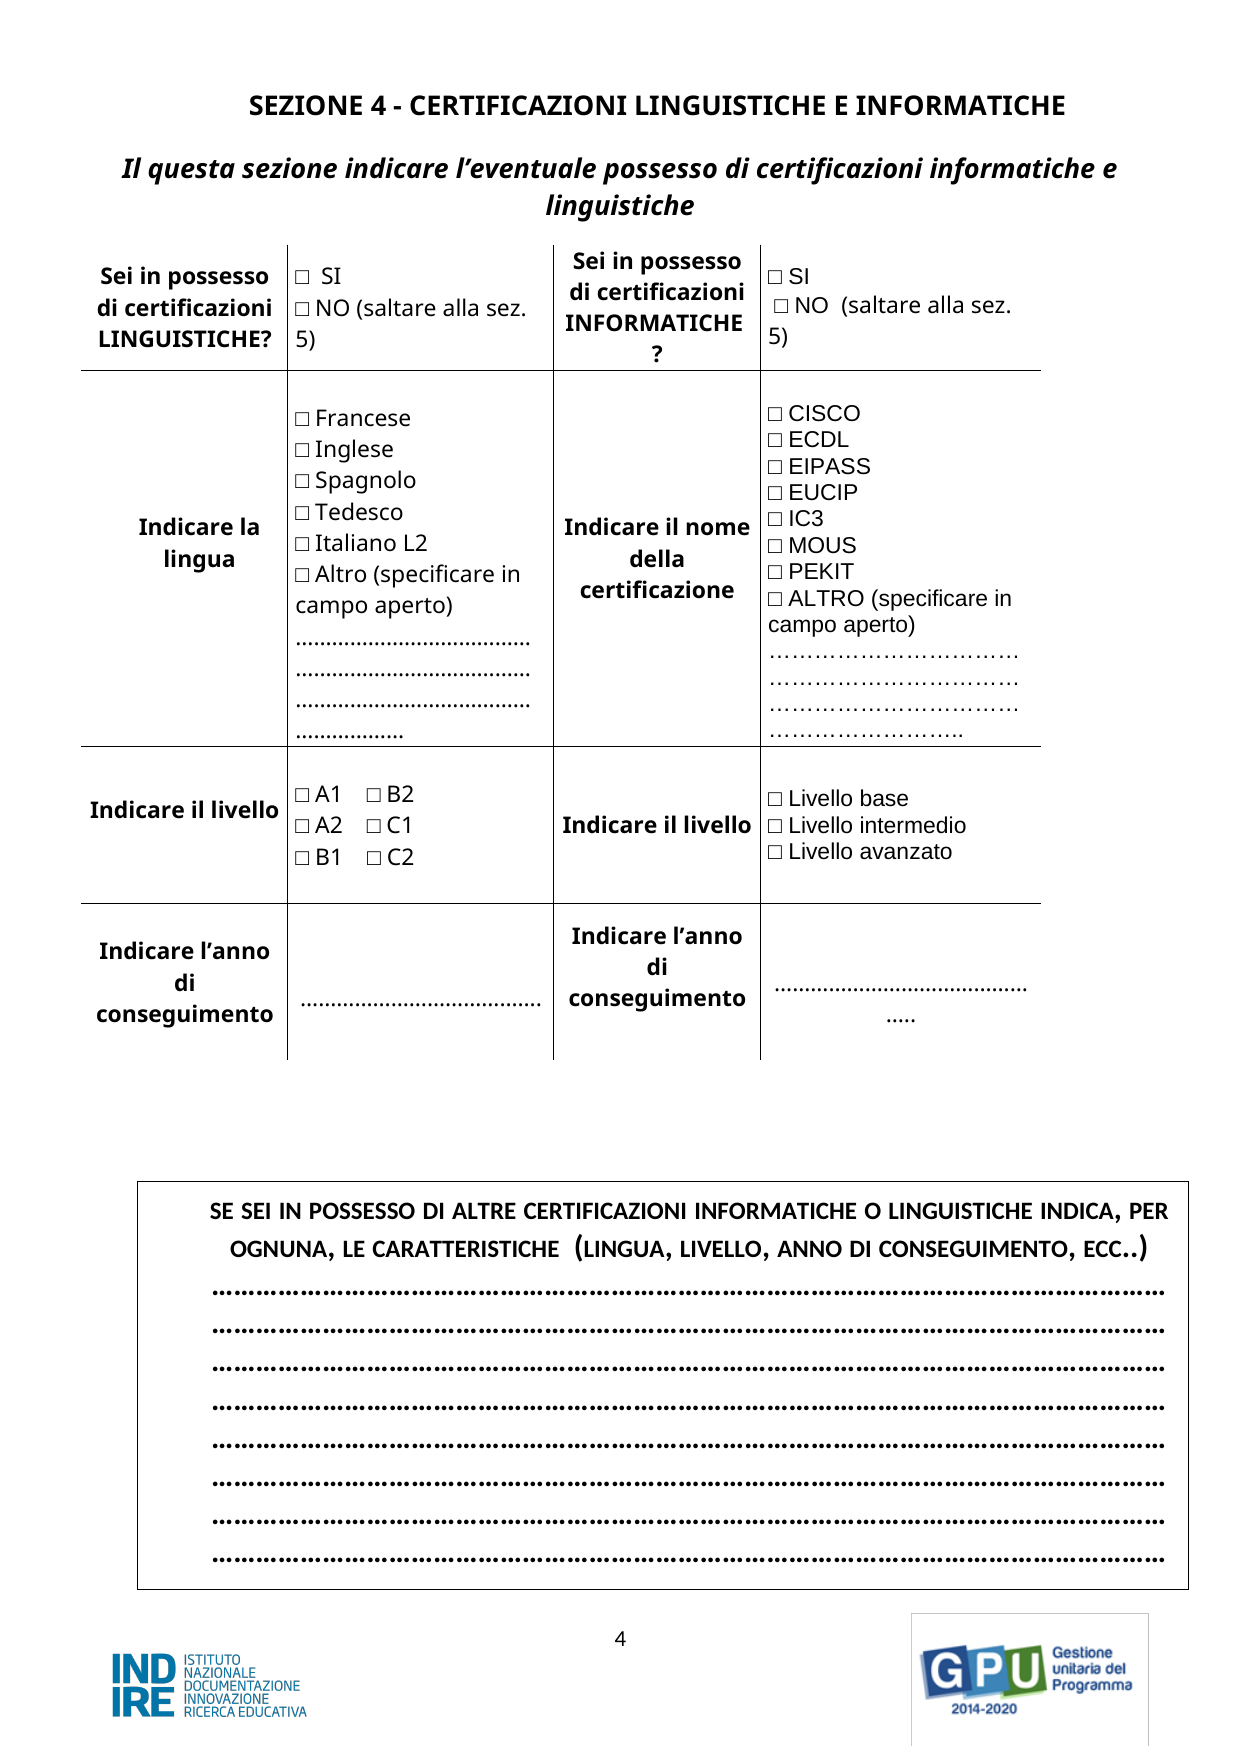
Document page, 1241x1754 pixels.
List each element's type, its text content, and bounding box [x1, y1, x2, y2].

table_cell Indicare il nome della certificazione [554, 371, 760, 746]
table_cell Indicare l’anno di conseguimento [554, 904, 760, 1060]
picture [909, 1611, 1150, 1746]
table_cell ……………………………………….. [761, 904, 1041, 1060]
table_header □ SI □ NO (saltare alla sez. 5) [761, 245, 1041, 369]
table_cell Indicare la lingua [111, 371, 287, 746]
text Il questa sezione indicare l’eventuale possesso di certificazioni informatiche e linguistiche [118, 150, 1122, 224]
table_cell Indicare l’anno di conseguimento [81, 904, 287, 1060]
table_header Sei in possesso di certificazioni INFORMATICHE ? [554, 245, 760, 369]
table_header □ SI □ NO (saltare alla sez. 5) [288, 245, 553, 369]
table_header Sei in possesso di certificazioni LINGUISTICHE? [81, 245, 287, 369]
list SEZIONE 4 - CERTIFICAZIONI LINGUISTICHE E INFORMATICHE [193, 87, 1122, 124]
picture [109, 1652, 313, 1718]
table_cell □ Francese □ Inglese □ Spagnolo □ Tedesco □ Italiano L2 □ Altro (specificare in campo aperto)……………………………………………………………………………………………………………………… [288, 371, 553, 746]
table_cell Indicare il livello [554, 747, 760, 903]
table_cell Indicare il livello [81, 747, 287, 903]
table_cell □ A1 □ B2 □ A2 □ C1 □ B1 □ C2 [288, 747, 553, 903]
table_cell …………………………………. [288, 904, 553, 1060]
table_cell □ Livello base □ Livello intermedio □ Livello avanzato [761, 747, 1041, 903]
table_cell □ CISCO □ ECDL □ EIPASS □ EUCIP □ IC3 □ MOUS □ PEKIT □ ALTRO (specificare in campo aperto) …………………………………………………………………………………………………………….. [761, 371, 1041, 746]
